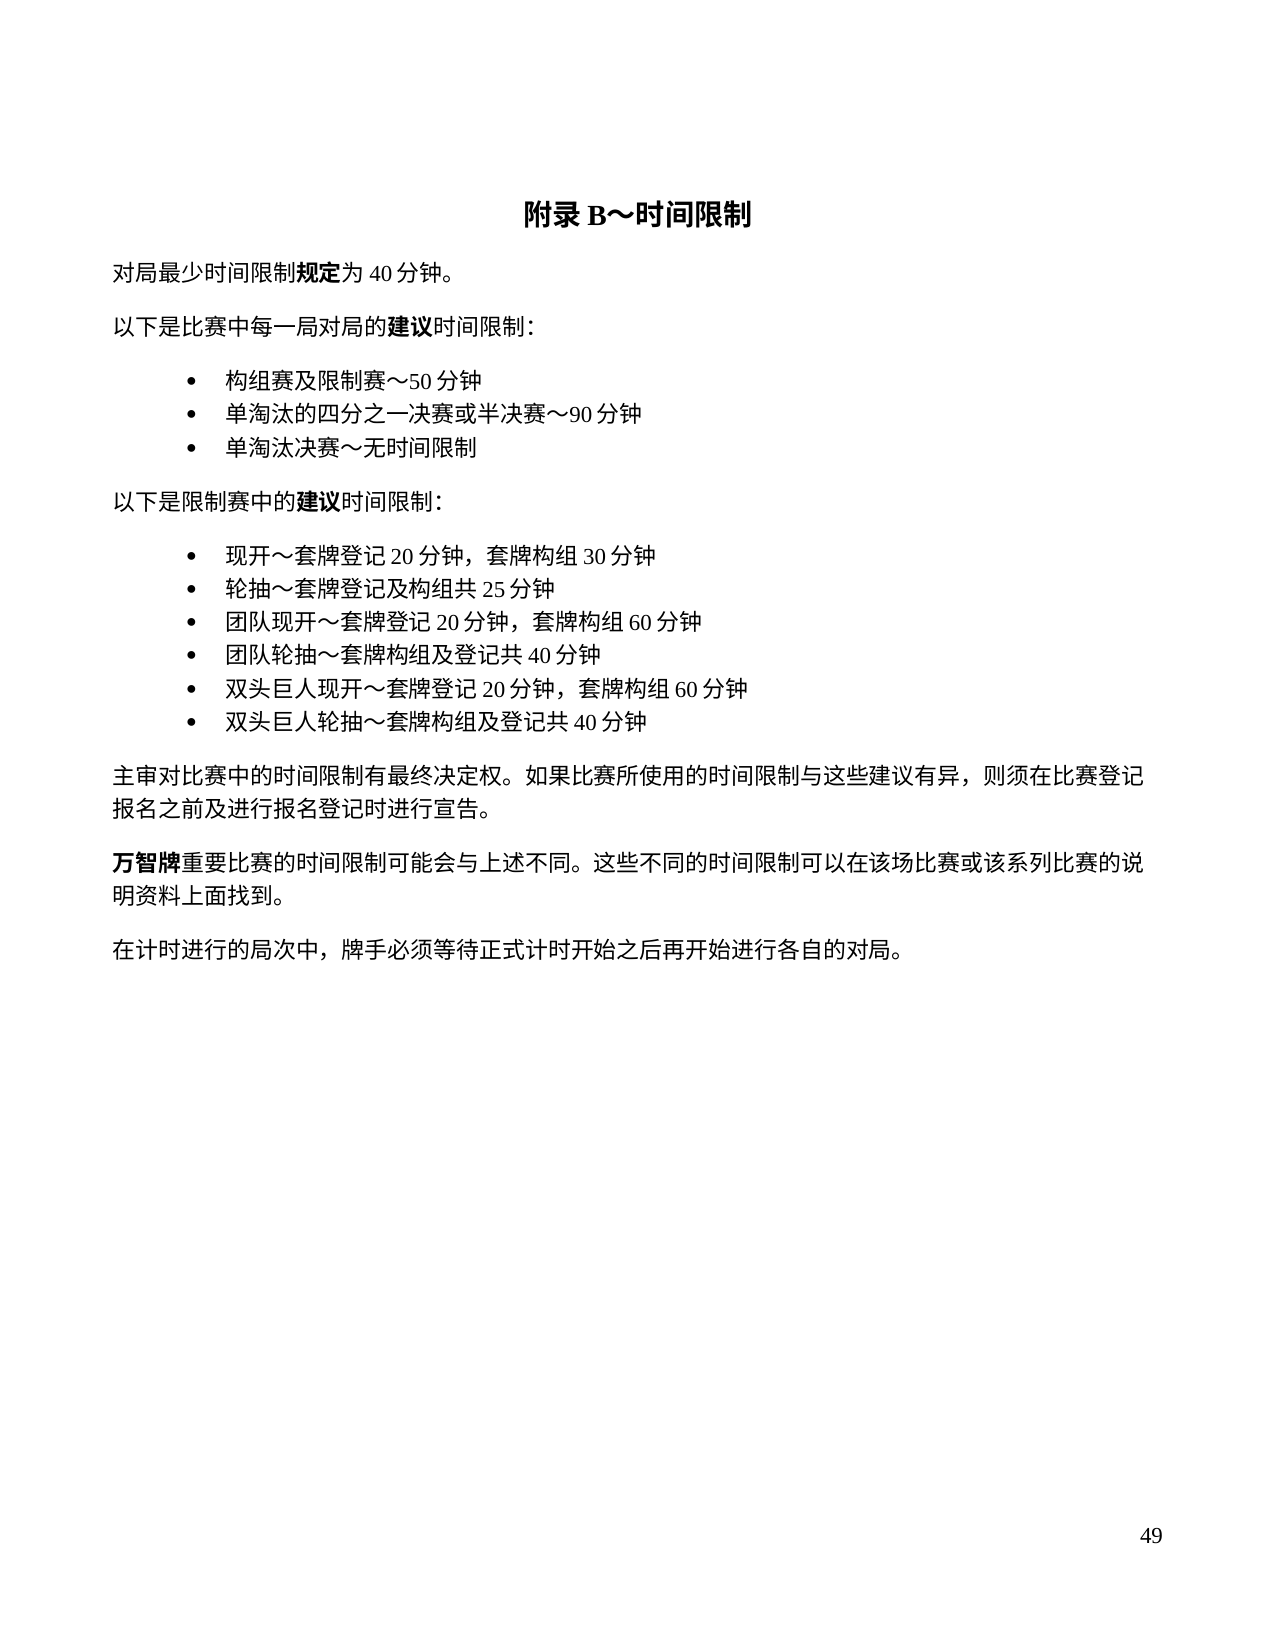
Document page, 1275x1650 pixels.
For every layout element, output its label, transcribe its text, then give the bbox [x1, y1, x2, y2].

list 双头巨人现开～套牌登记20分钟，套牌构组60分钟 [187, 670, 1162, 704]
list 团队轮抽～套牌构组及登记共40分钟 [187, 637, 1162, 670]
list 单淘汰的四分之一决赛或半决赛～90分钟 [187, 396, 1162, 429]
list 现开～套牌登记20分钟，套牌构组30分钟 [187, 537, 1162, 571]
list 双头巨人轮抽～套牌构组及登记共40分钟 [187, 704, 1162, 737]
list 构组赛及限制赛～50分钟 [187, 363, 1162, 396]
subtitle 附录B～时间限制 [112, 192, 1162, 234]
text 万智牌重要比赛的时间限制可能会与上述不同。这些不同的时间限制可以在该场比赛或该系列比赛的说明资料上面找到。 [112, 845, 1162, 911]
text 以下是限制赛中的建议时间限制： [112, 483, 1162, 517]
list 团队现开～套牌登记20分钟，套牌构组60分钟 [187, 604, 1162, 637]
list 轮抽～套牌登记及构组共25分钟 [187, 571, 1162, 604]
text 在计时进行的局次中，牌手必须等待正式计时开始之后再开始进行各自的对局。 [112, 932, 1162, 966]
list 单淘汰决赛～无时间限制 [187, 429, 1162, 463]
text 主审对比赛中的时间限制有最终决定权。如果比赛所使用的时间限制与这些建议有异，则须在比赛登记报名之前及进行报名登记时进行宣告。 [112, 758, 1162, 824]
text 对局最少时间限制规定为40分钟。 [112, 255, 1162, 288]
text 以下是比赛中每一局对局的建议时间限制： [112, 309, 1162, 342]
